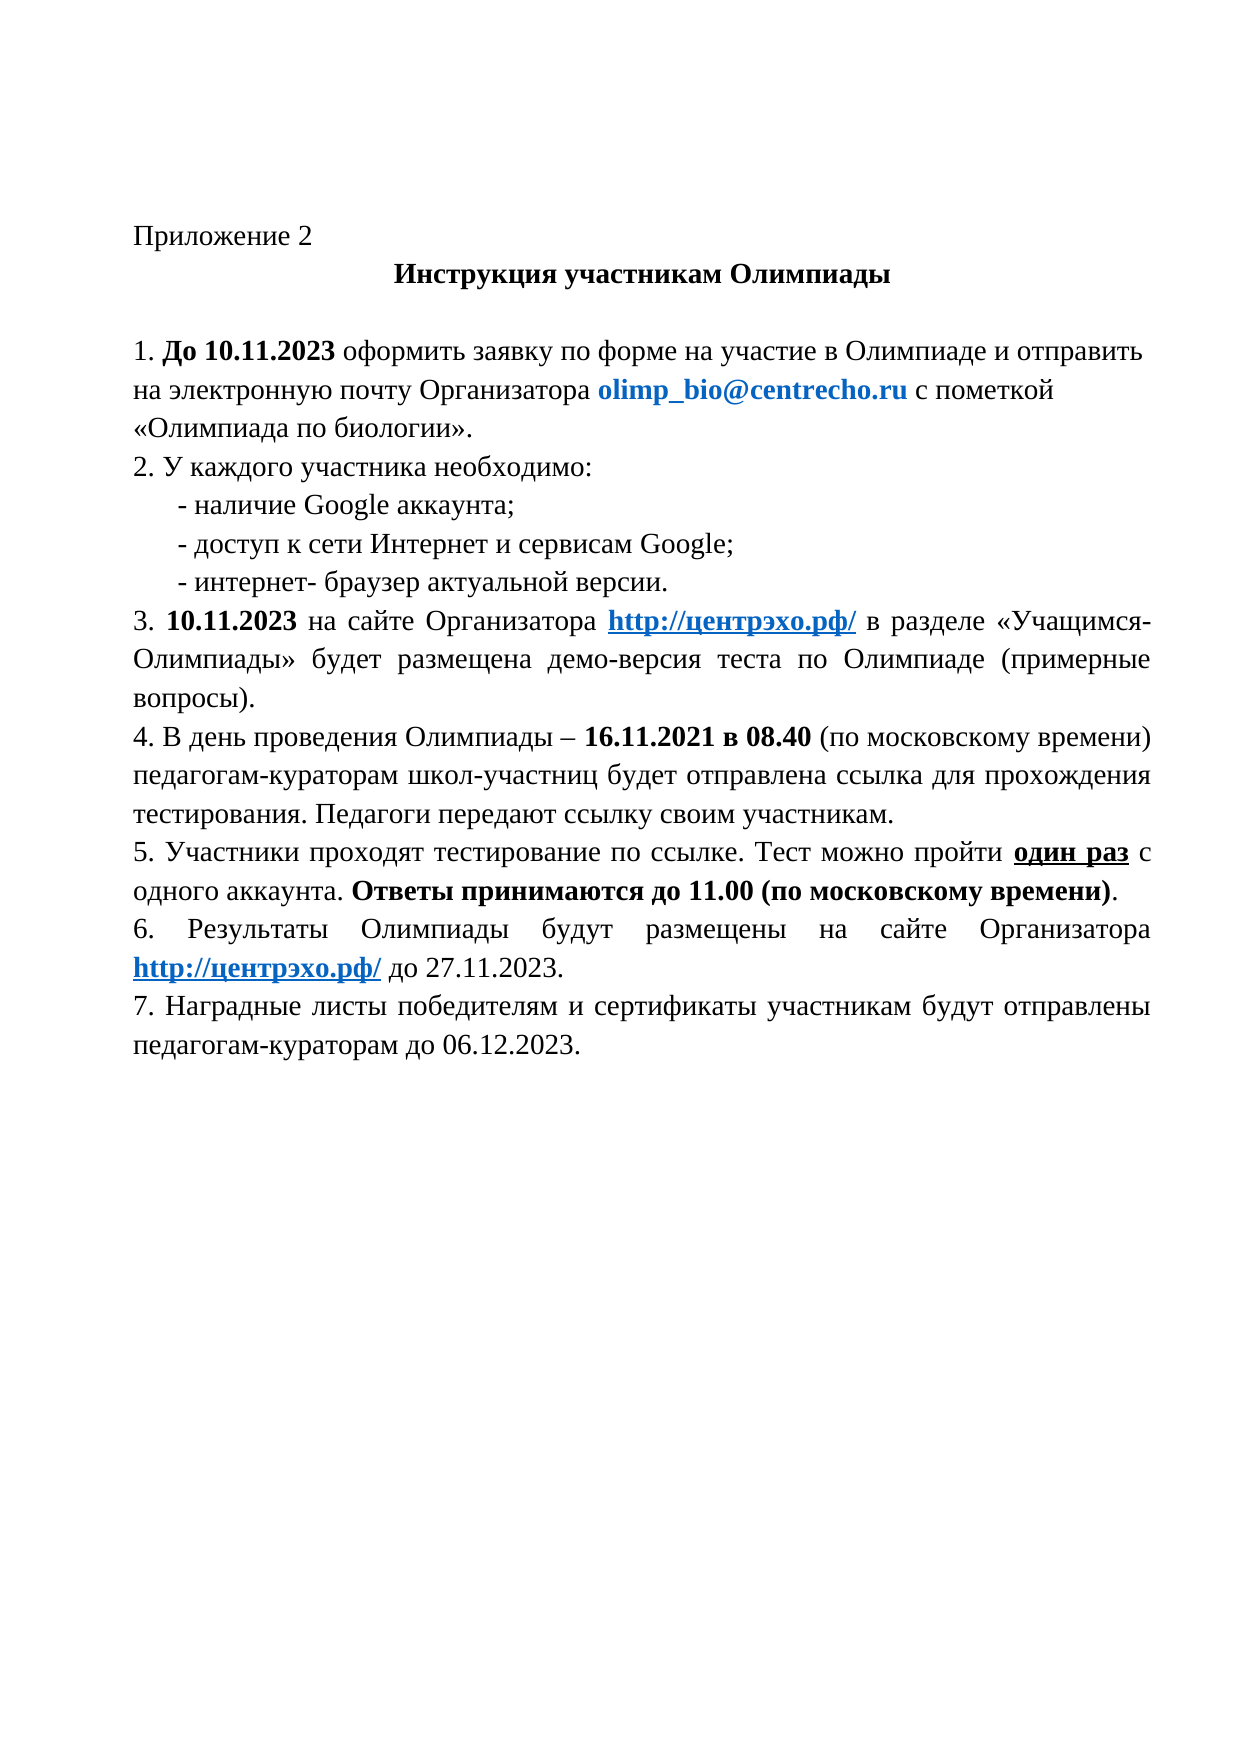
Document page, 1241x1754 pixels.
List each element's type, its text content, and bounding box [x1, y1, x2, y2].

text - интернет- браузер актуальной версии. [177, 564, 1152, 598]
list 3. 10.11.2023 на сайте Организатора http://центрэхо.рф/ в разделе «Учащимся-Олимпиады» будет размещена демо-версия теста по Олимпиаде (примерные вопросы). [133, 603, 1152, 714]
list 7. Наградные листы победителям и сертификаты участникам будут отправлены педагогам-кураторам до 06.12.2023. [133, 988, 1152, 1061]
text 1. До 10.11.2023 оформить заявку по форме на участие в Олимпиаде и отправить на электронную почту Организатора olimp_bio@centrecho.ru с пометкой «Олимпиада по биологии». [133, 333, 1152, 444]
list Приложение 2 [133, 218, 1152, 251]
text - доступ к сети Интернет и сервисам Google; [177, 526, 1152, 559]
list 6. Результаты Олимпиады будут размещены на сайте Организатора http://центрэхо.рф/ до 27.11.2023. [133, 911, 1152, 983]
list 5. Участники проходят тестирование по ссылке. Тест можно пройти один раз с одного аккаунта. Ответы принимаются до 11.00 (по московскому времени). [133, 834, 1152, 906]
list 2. У каждого участника необходимо: [133, 449, 1152, 482]
list - наличие Google аккаунта; [177, 487, 1152, 521]
list 4. В день проведения Олимпиады – 16.11.2021 в 08.40 (по московскому времени) педагогам-кураторам школ-участниц будет отправлена ссылка для прохождения тестирования. Педагоги передают ссылку своим участникам. [133, 719, 1152, 829]
text Инструкция участникам Олимпиады [133, 256, 1152, 290]
